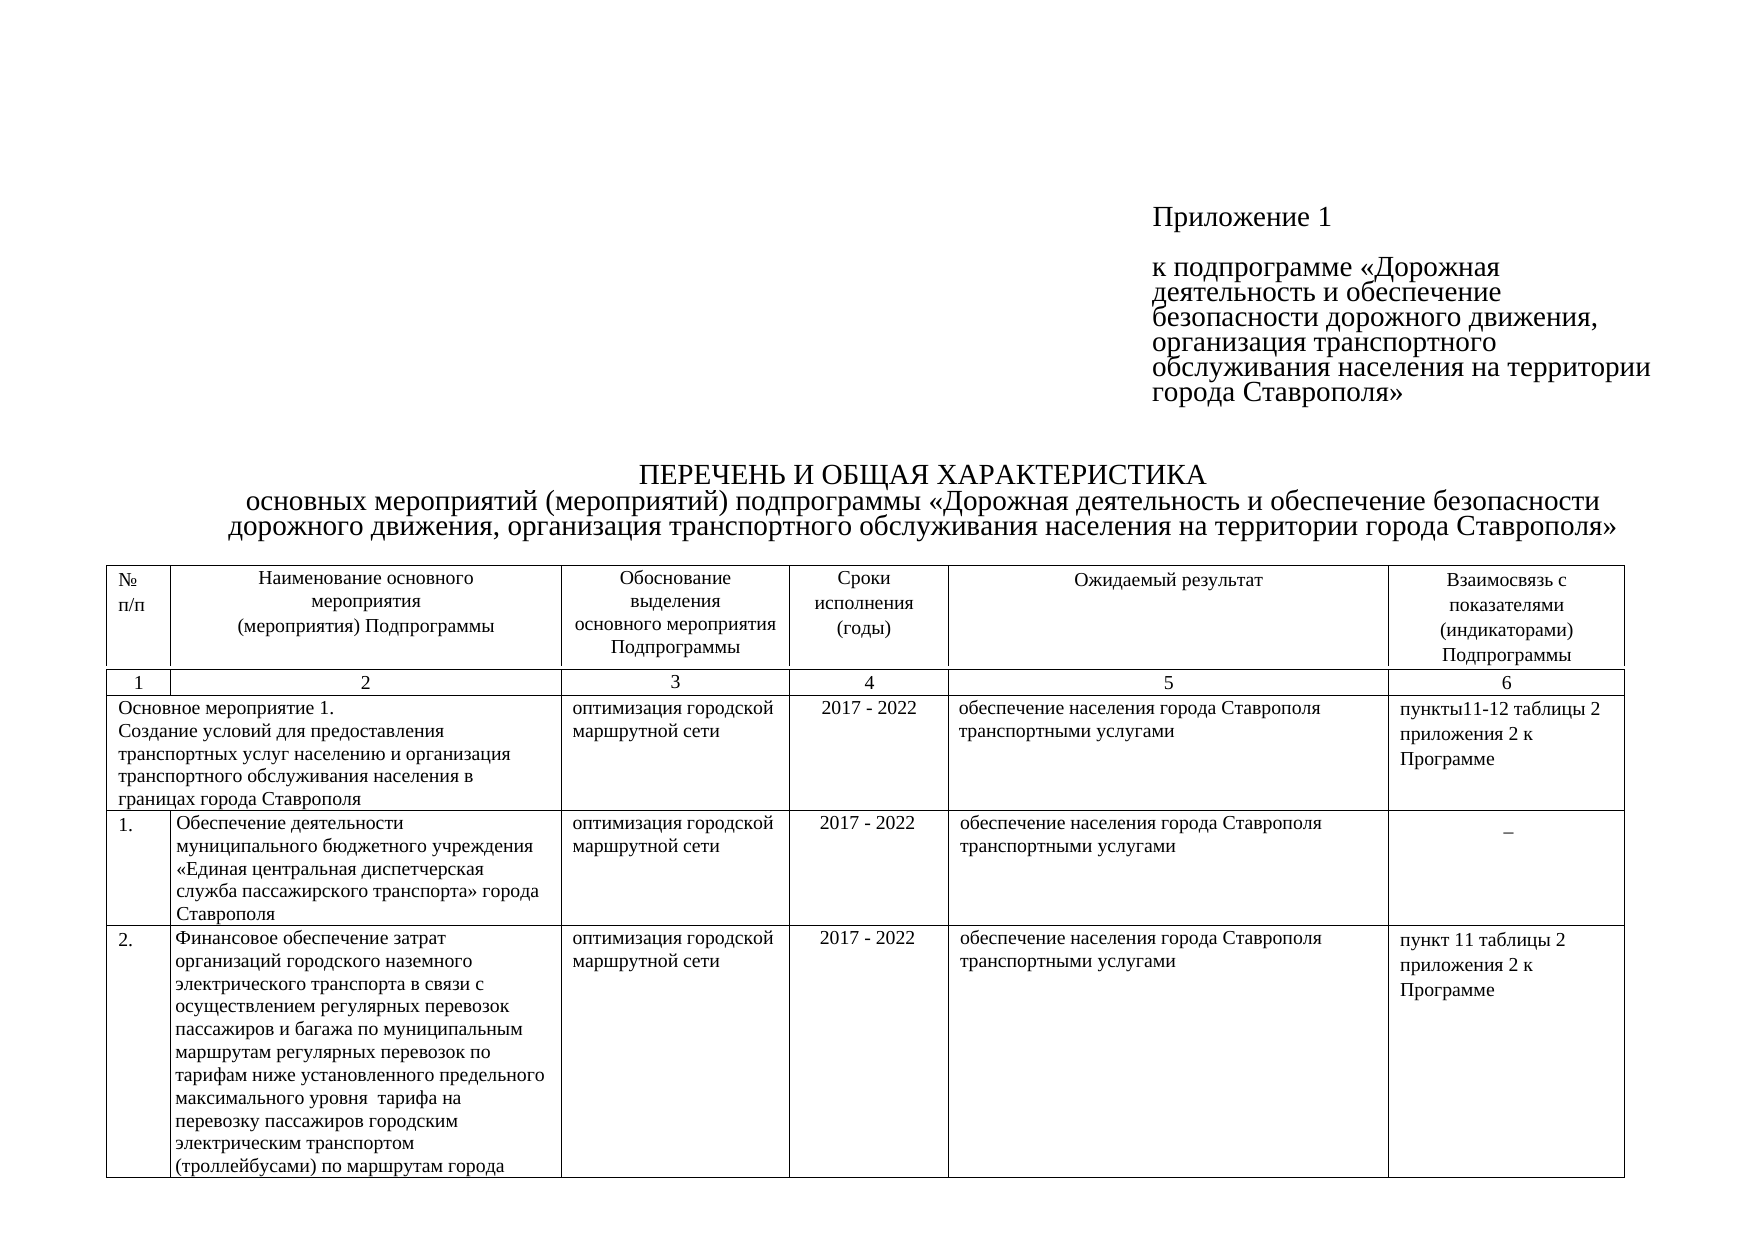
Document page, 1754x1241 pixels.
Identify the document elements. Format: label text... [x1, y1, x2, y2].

table_header Сроки исполнения (годы) [790, 566, 948, 666]
text дорожного движения, организация транспортного обслуживания населения на территории города Ставрополя» [118, 515, 1728, 540]
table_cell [949, 926, 1388, 1177]
table_cell Обеспечение деятельности муниципального бюджетного учреждения «Единая центральная диспетчерская служба пассажирского транспорта» города Ставрополя [171, 811, 561, 925]
table_header Обоснование выделения основного мероприятия Подпрограммы [562, 566, 789, 666]
table_cell 2017 - 2022 [790, 926, 948, 1177]
table_cell оптимизация городской маршрутной сети [562, 926, 789, 1177]
table_header № п/п [107, 566, 170, 666]
table_cell 2017 - 2022 [790, 811, 948, 925]
table_cell обеспечение населения города Ставрополя транспортными услугами [949, 811, 1388, 925]
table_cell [171, 926, 561, 1177]
text Приложение 1 [29, 207, 1636, 232]
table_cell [1389, 926, 1624, 1177]
table_header 3 [562, 670, 789, 695]
table_cell 2. [107, 926, 170, 1177]
text основных мероприятий (мероприятий) подпрограммы «Дорожная деятельность и обеспечение безопасности [118, 490, 552, 515]
table_cell пункты11-12 таблицы 2 приложения 2 к Программе [1389, 696, 1624, 810]
text к подпрограмме «Дорожная деятельность и обеспечение безопасности дорожного движения, организация транспортного обслуживания населения на территории города Ставрополя» [1152, 257, 1665, 407]
table_header Взаимосвязь с показателями (индикаторами) Подпрограммы [1389, 566, 1624, 666]
table_header 2 [171, 670, 561, 695]
table_cell 1. [107, 811, 170, 925]
text основных мероприятий (мероприятий) подпрограммы «Дорожная деятельность и обеспечение безопасности [549, 490, 1728, 515]
table_cell оптимизация городской маршрутной сети [562, 811, 789, 925]
table_cell обеспечение населения города Ставрополя транспортными услугами [949, 696, 1388, 810]
table_cell оптимизация городской маршрутной сети [562, 696, 789, 810]
table_header Ожидаемый результат [949, 566, 1388, 666]
table_cell 2017 - 2022 [790, 696, 948, 810]
table_header Наименование основного мероприятия (мероприятия) Подпрограммы [171, 566, 561, 666]
table_cell Основное мероприятие 1. Создание условий для предоставления транспортных услуг населению и организация транспортного обслуживания населения в границах города Ставрополя [107, 696, 561, 810]
table_cell _ [1389, 811, 1624, 925]
table_header 1 [107, 670, 170, 695]
table_header 4 [790, 670, 948, 695]
table_header 5 [949, 670, 1388, 695]
table_header 6 [1389, 670, 1624, 695]
text ПЕРЕЧЕНЬ И ОБЩАЯ ХАРАКТЕРИСТИКА [118, 457, 1728, 490]
